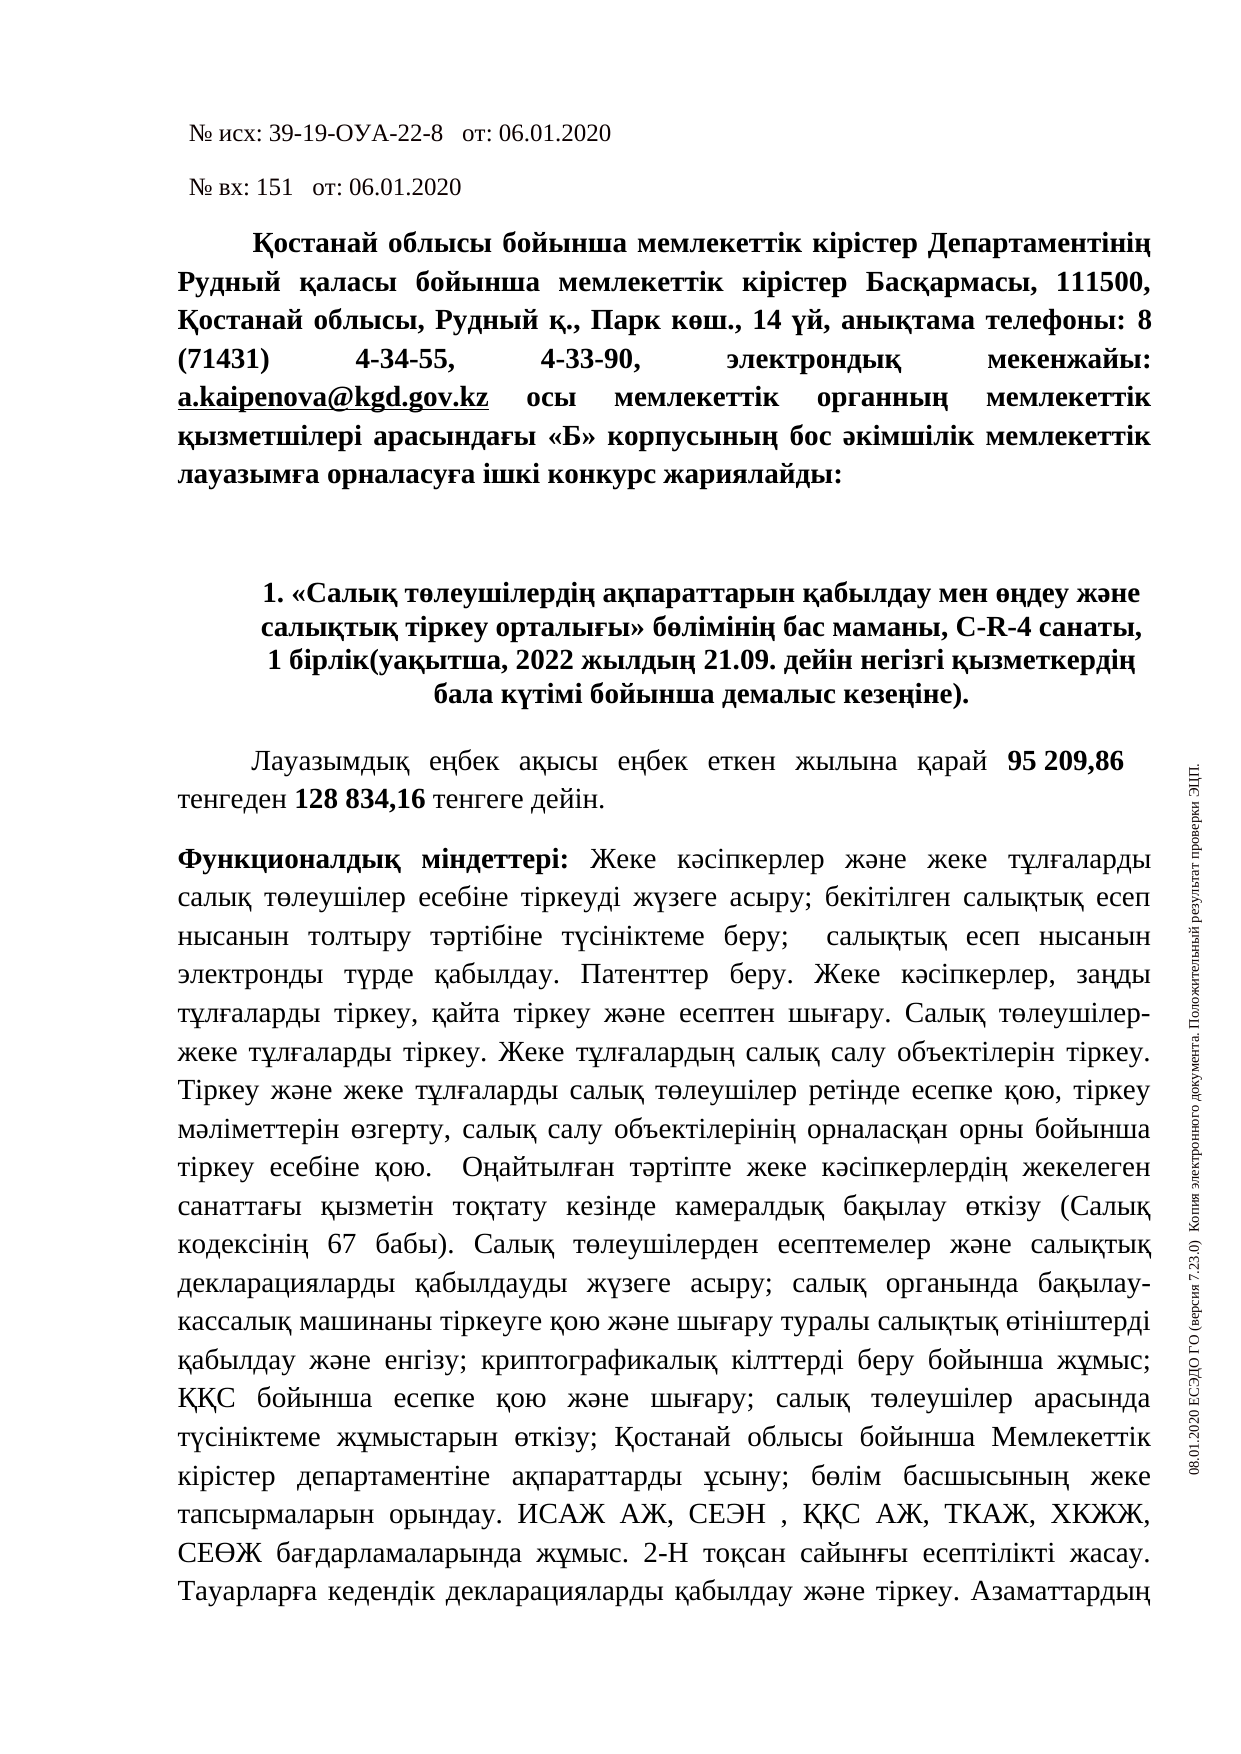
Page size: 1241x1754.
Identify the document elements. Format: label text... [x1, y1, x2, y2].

text 1. «Салық төлеушілердің ақпараттарын қабылдау мен өңдеу және салықтық тіркеу орталығы» бөлімінің бас маманы, С-R-4 санаты, [251, 575, 1152, 642]
table_header № исх: 39-19-ОУА-22-8 от: 06.01.2020 № вх: 151 от: 06.01.2020 [177, 118, 1174, 225]
text Лауазымдық еңбек ақысы еңбек еткен жылына қарай 95 209,86 тенгеден 128 834,16 тенгеге дейін. [177, 743, 1124, 815]
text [177, 841, 1152, 1607]
text 1 бірлік(уақытша, 2022 жылдың 21.09. дейін негізгі қызметкердің бала күтімі бойынша демалыс кезеңіне). [251, 642, 1152, 709]
text Қостанай облысы бойынша мемлекеттік кірістер Департаментінің Рудный қаласы бойынша мемлекеттік кірістер Басқармасы, 111500, Қостанай облысы, Рудный қ., Парк көш., 14 үй, анықтама телефоны: 8 (71431) 4-34-55, 4-33-90, электрондық мекенжайы: a.kaipenova@kgd.gov.kz осы мемлекеттік органның мемлекеттік қызметшілері арасындағы «Б» корпусының бос әкімшілік мемлекеттік лауазымға орналасуға ішкі конкурс жариялайды: [177, 225, 1152, 490]
